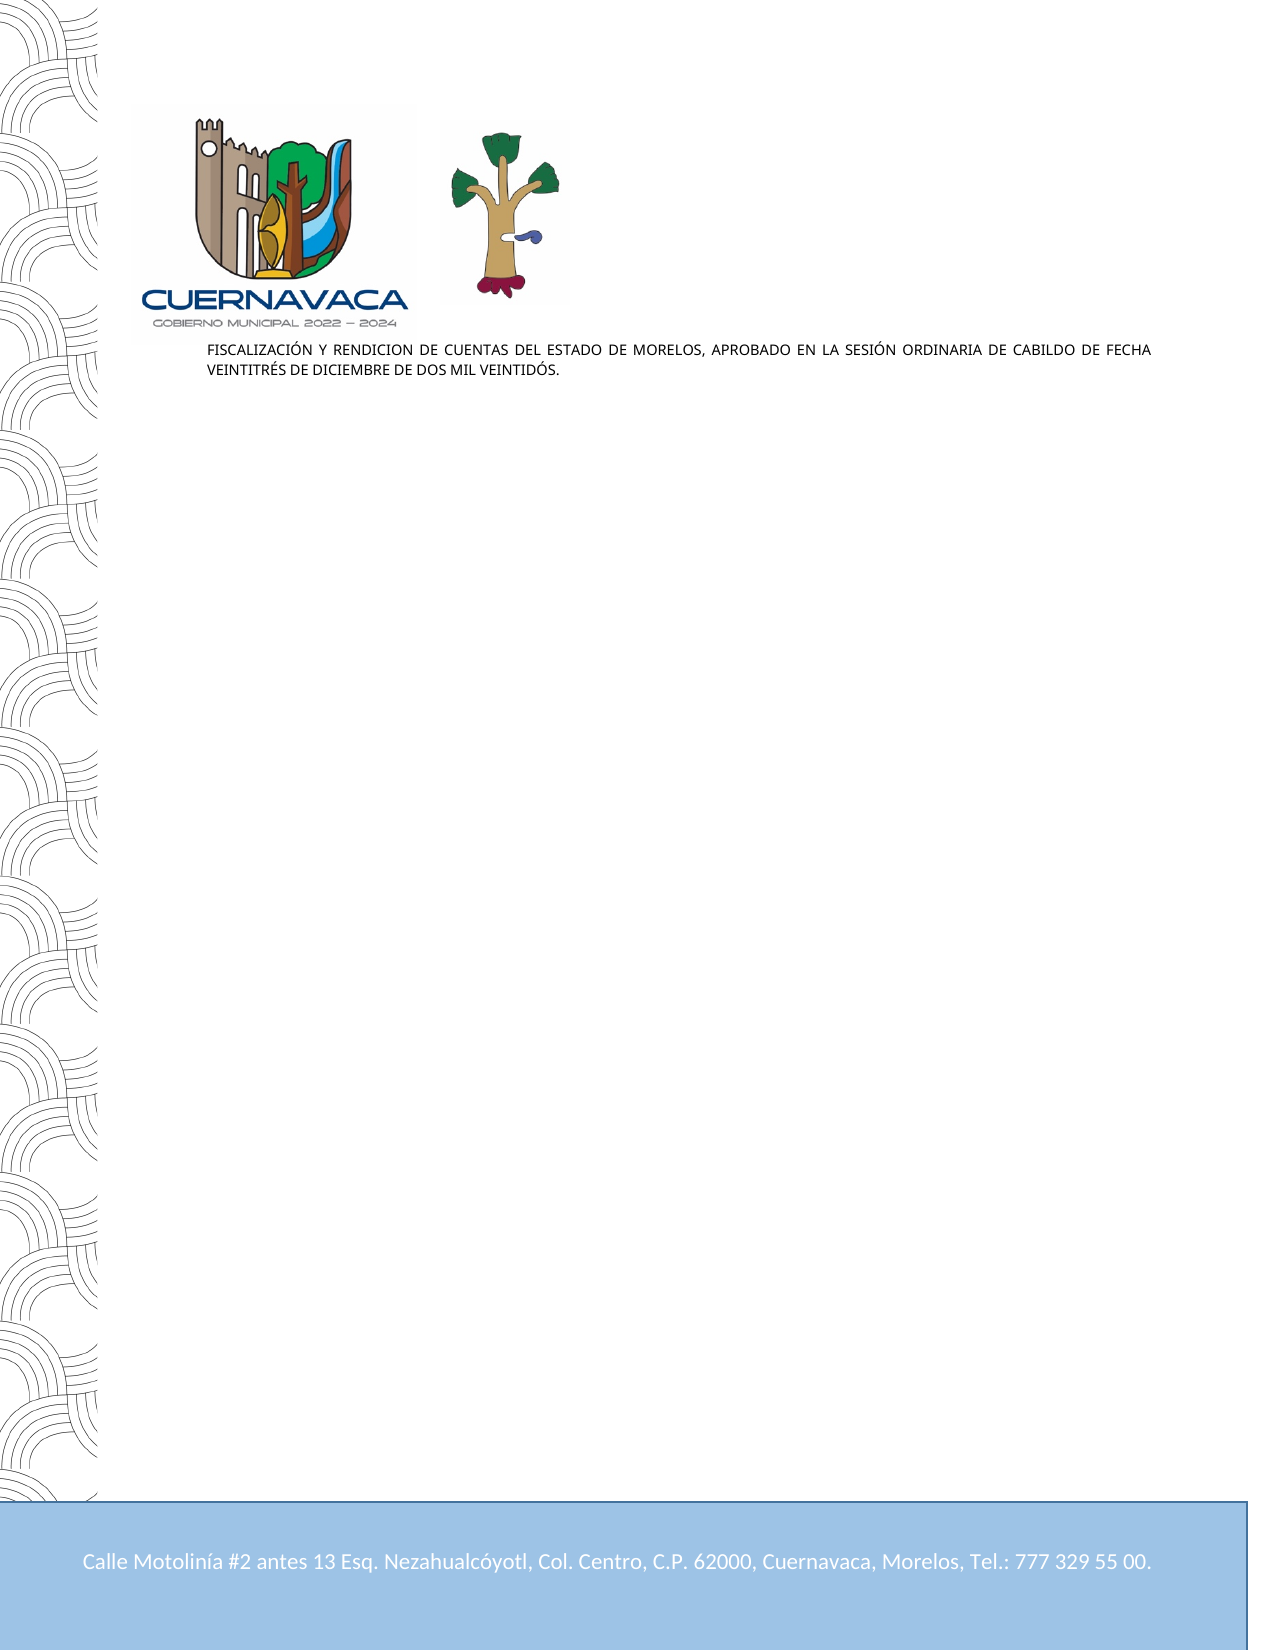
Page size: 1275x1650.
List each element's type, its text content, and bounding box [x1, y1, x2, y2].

picture [0, 0, 98, 1501]
picture [440, 120, 570, 305]
picture [130, 104, 418, 345]
